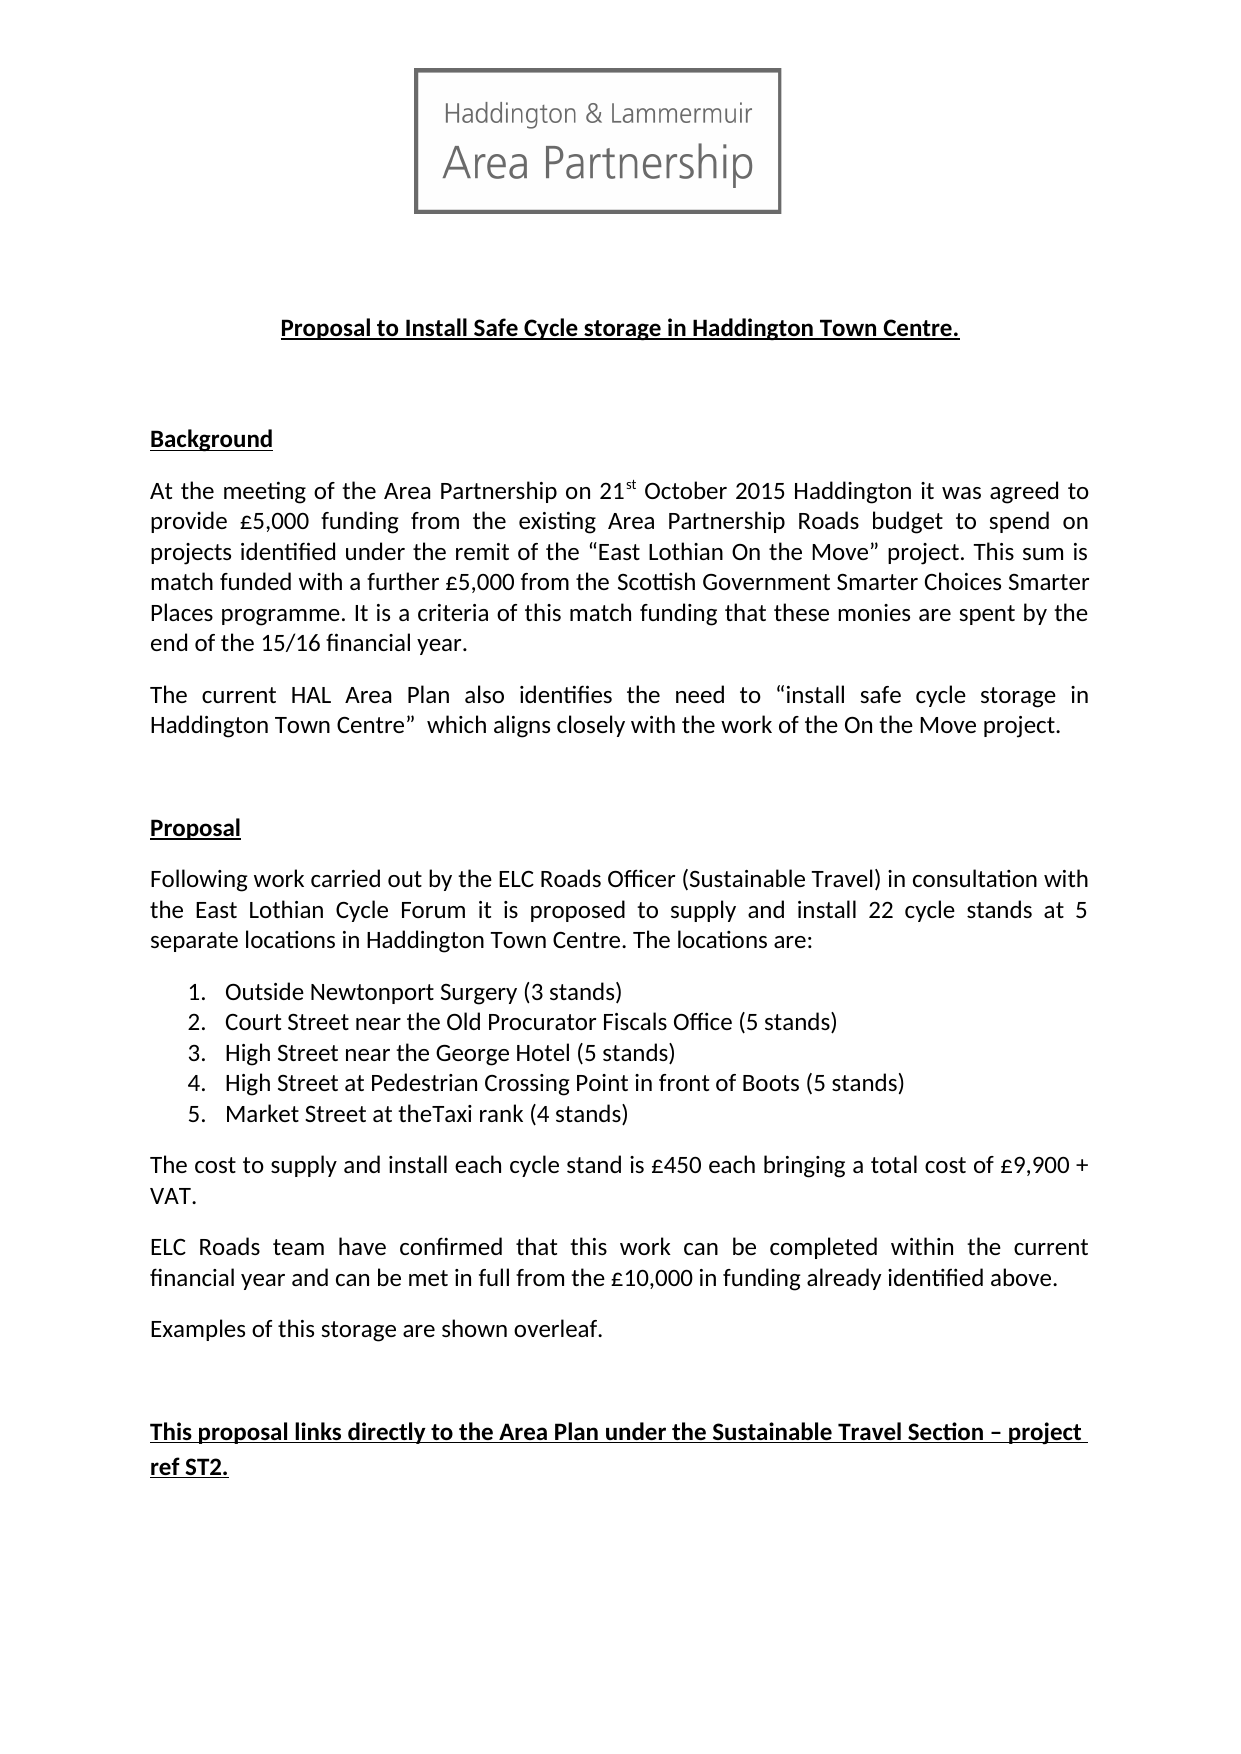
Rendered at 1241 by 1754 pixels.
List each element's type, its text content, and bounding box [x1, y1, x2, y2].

text Examples of this storage are shown overleaf. [150, 1313, 1090, 1343]
text Following work carried out by the ELC Roads Officer (Sustainable Travel) in consultation with the East Lothian Cycle Forum it is proposed to supply and install 22 cycle stands at 5 separate locations in Haddington Town Centre. The locations are: [150, 863, 1090, 955]
list Court Street near the Old Procurator Fiscals Office (5 stands) [187, 1006, 1090, 1037]
text This proposal links directly to the Area Plan under the Sustainable Travel Section – project ref ST2. [150, 1416, 1090, 1481]
text Background [150, 423, 1090, 454]
list High Street near the George Hotel (5 stands) [187, 1037, 1090, 1067]
text At the meeting of the Area Partnership on 21st October 2015 Haddington it was agreed to provide £5,000 funding from the existing Area Partnership Roads budget to spend on projects identified under the remit of the “East Lothian On the Move” project. This sum is match funded with a further £5,000 from the Scottish Government Smarter Choices Smarter Places programme. It is a criteria of this match funding that these monies are spent by the end of the 15/16 financial year. [150, 475, 1090, 658]
list Outside Newtonport Surgery (3 stands) [187, 976, 1090, 1006]
text Proposal [150, 812, 1090, 843]
text The current HAL Area Plan also identifies the need to “install safe cycle storage in Haddington Town Centre” which aligns closely with the work of the On the Move project. [150, 679, 1090, 740]
text Proposal to Install Safe Cycle storage in Haddington Town Centre. [150, 312, 1090, 342]
picture [414, 68, 782, 214]
list High Street at Pedestrian Crossing Point in front of Boots (5 stands) [187, 1067, 1090, 1098]
list Market Street at theTaxi rank (4 stands) [187, 1098, 1090, 1128]
text The cost to supply and install each cycle stand is £450 each bringing a total cost of £9,900 + VAT. [150, 1149, 1090, 1210]
text ELC Roads team have confirmed that this work can be completed within the current financial year and can be met in full from the £10,000 in funding already identified above. [150, 1231, 1090, 1292]
